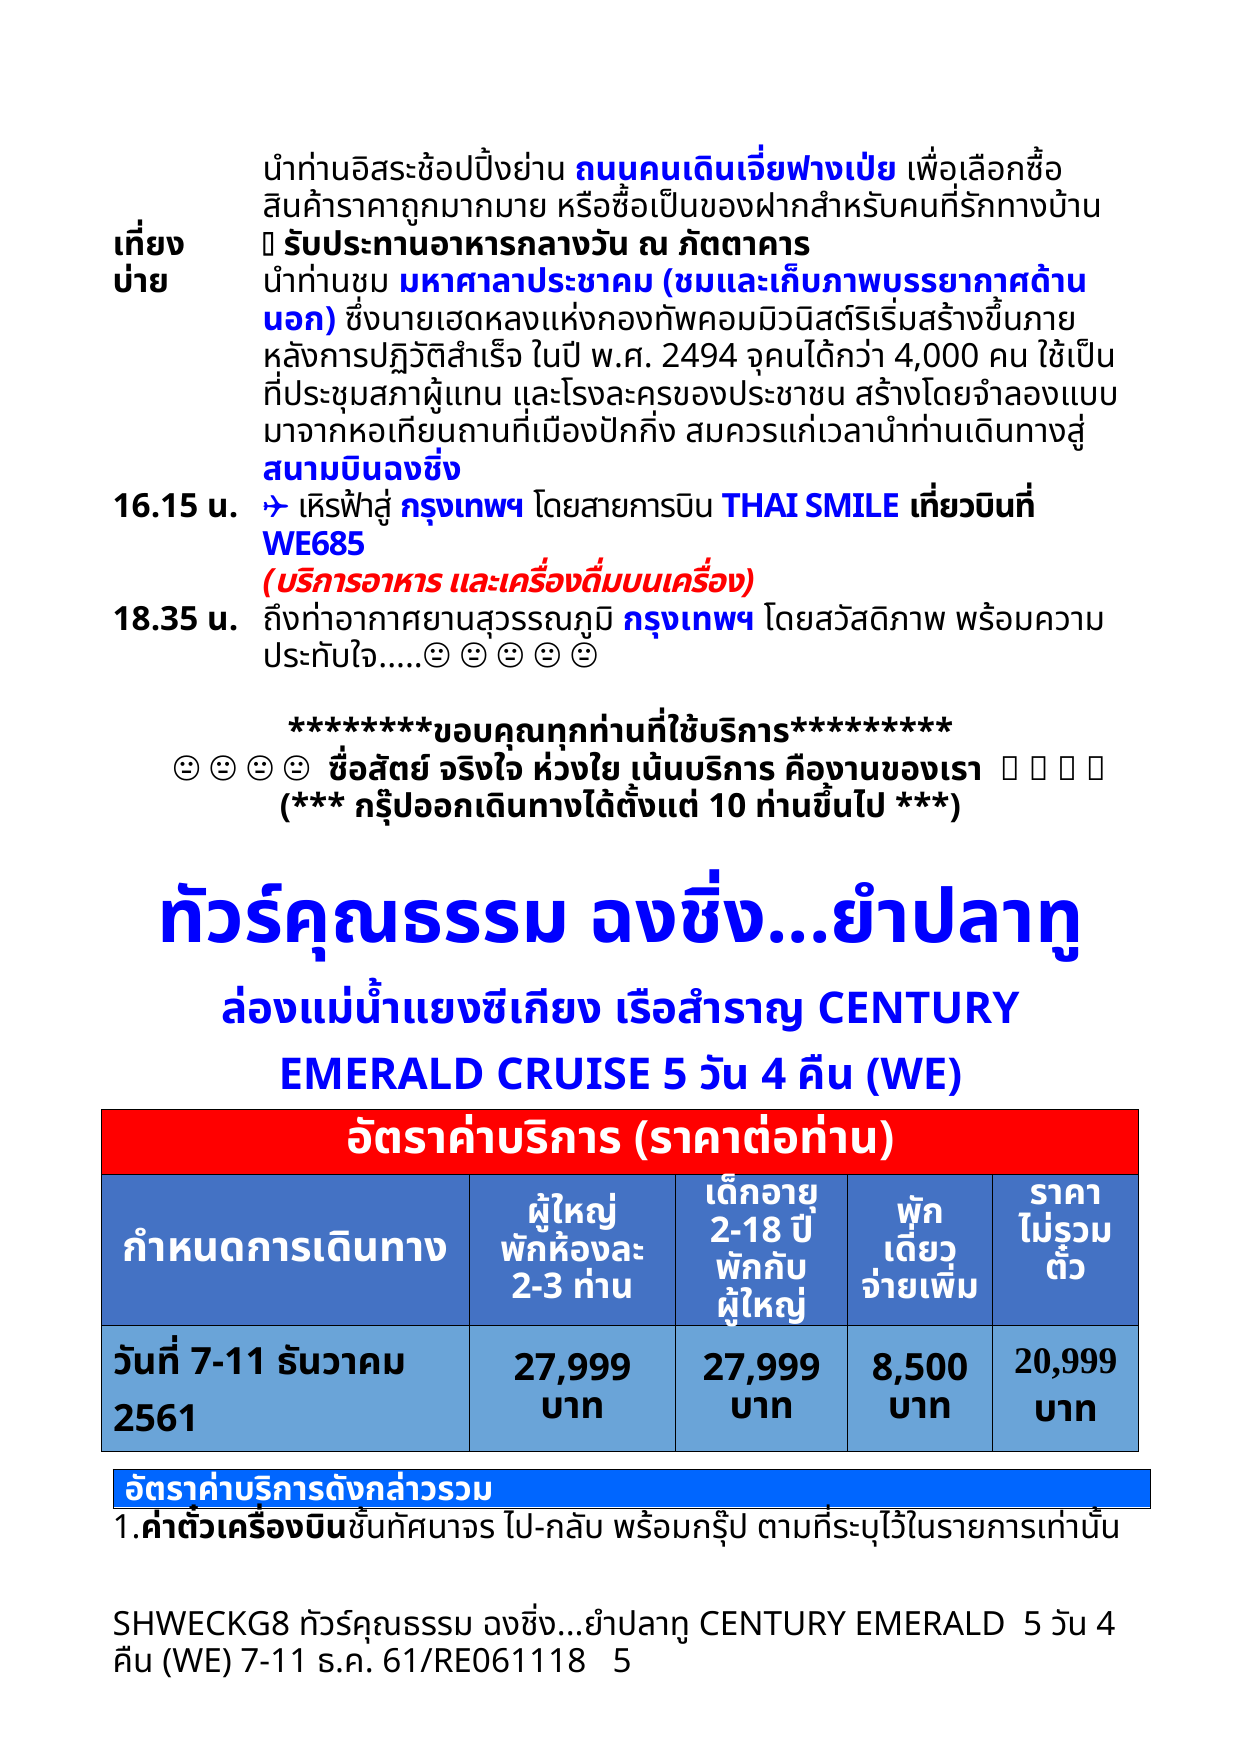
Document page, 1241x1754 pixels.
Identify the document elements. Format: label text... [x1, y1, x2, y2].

text 18.35 น. ถึงท่าอากาศยานสุวรรณภูมิ กรุงเทพฯ โดยสวัสดิภาพ พร้อมความประทับใจ..... [112, 600, 1128, 675]
text (*** กรุ๊ปออกเดินทางได้ตั้งแต่ 10 ท่านขึ้นไป ***) [112, 787, 1128, 825]
table_cell กำหนดการเดินทาง [102, 1175, 469, 1325]
table_cell 27,999 บาท [470, 1326, 675, 1451]
list ค่าตั๋วเครื่องบินชั้นทัศนาจร ไป-กลับ พร้อมกรุ๊ป ตามที่ระบุไว้ในรายการเท่านั้น [112, 1509, 1128, 1546]
text นำท่านอิสระช้อปปิ้งย่าน ถนนคนเดินเจี่ยฟางเป่ย เพื่อเลือกซื้อสินค้าราคาถูกมากมาย หรือซื้อเป็นของฝากสำหรับคนที่รักทางบ้าน [262, 150, 1128, 225]
text (บริการอาหาร และเครื่องดื่มบนเครื่อง) [262, 562, 1128, 600]
table_cell เด็กอายุ 2-18 ปี พักกับผู้ใหญ่ [676, 1175, 847, 1325]
text เที่ยง รับประทานอาหารกลางวัน ณ ภัตตาคาร [112, 225, 1128, 262]
text 16.15 น. เหิรฟ้าสู่ กรุงเทพฯ โดยสายการบิน THAI SMILE เที่ยวบินที่ WE685 [112, 487, 1128, 562]
table_cell ราคา ไม่รวมตั๋ว [993, 1175, 1138, 1325]
table_cell ผู้ใหญ่ พักห้องละ 2-3 ท่าน [470, 1175, 675, 1325]
table_header อัตราค่าบริการดังกล่าวรวม [114, 1470, 1150, 1507]
table_cell วันที่ 7-11 ธันวาคม 2561 [102, 1326, 469, 1451]
table_cell 27,999 บาท [676, 1326, 847, 1451]
text ซื่อสัตย์ จริงใจ ห่วงใย เน้นบริการ คืองานของเรา [150, 750, 1128, 787]
text บ่าย นำท่านชม มหาศาลาประชาคม (ชมและเก็บภาพบรรยากาศด้านนอก) ซึ่งนายเฮดหลงแห่งกองทัพคอมมิวนิสต์ริเริ่มสร้างขึ้นภายหลังการปฏิวัติสำเร็จ ในปี พ.ศ. 2494 จุคนได้กว่า 4,000 คน ใช้เป็นที่ประชุมสภาผู้แทน และโรงละครของประชาชน สร้างโดยจำลองแบบมาจากหอเทียนถานที่เมืองปักกิ่ง สมควรแก่เวลานำท่านเดินทางสู่ สนามบินฉงชิ่ง [112, 262, 1128, 487]
table_cell 8,500 บาท [848, 1326, 992, 1451]
text ********ขอบคุณทุกท่านที่ใช้บริการ********* [112, 712, 1128, 750]
subtitle ทัวร์คุณธรรม ฉงชิ่ง...ยำปลาทู [112, 862, 1128, 976]
table_cell 20,999 บาท [993, 1326, 1138, 1451]
table_header อัตราค่าบริการ (ราคาต่อท่าน) [102, 1110, 1138, 1174]
subtitle ล่องแม่น้ำแยงซีเกียง เรือสำราญ CENTURY EMERALD CRUISE 5 วัน 4 คืน (WE) [112, 976, 1128, 1109]
table_cell พักเดี่ยว จ่ายเพิ่ม [848, 1175, 992, 1325]
